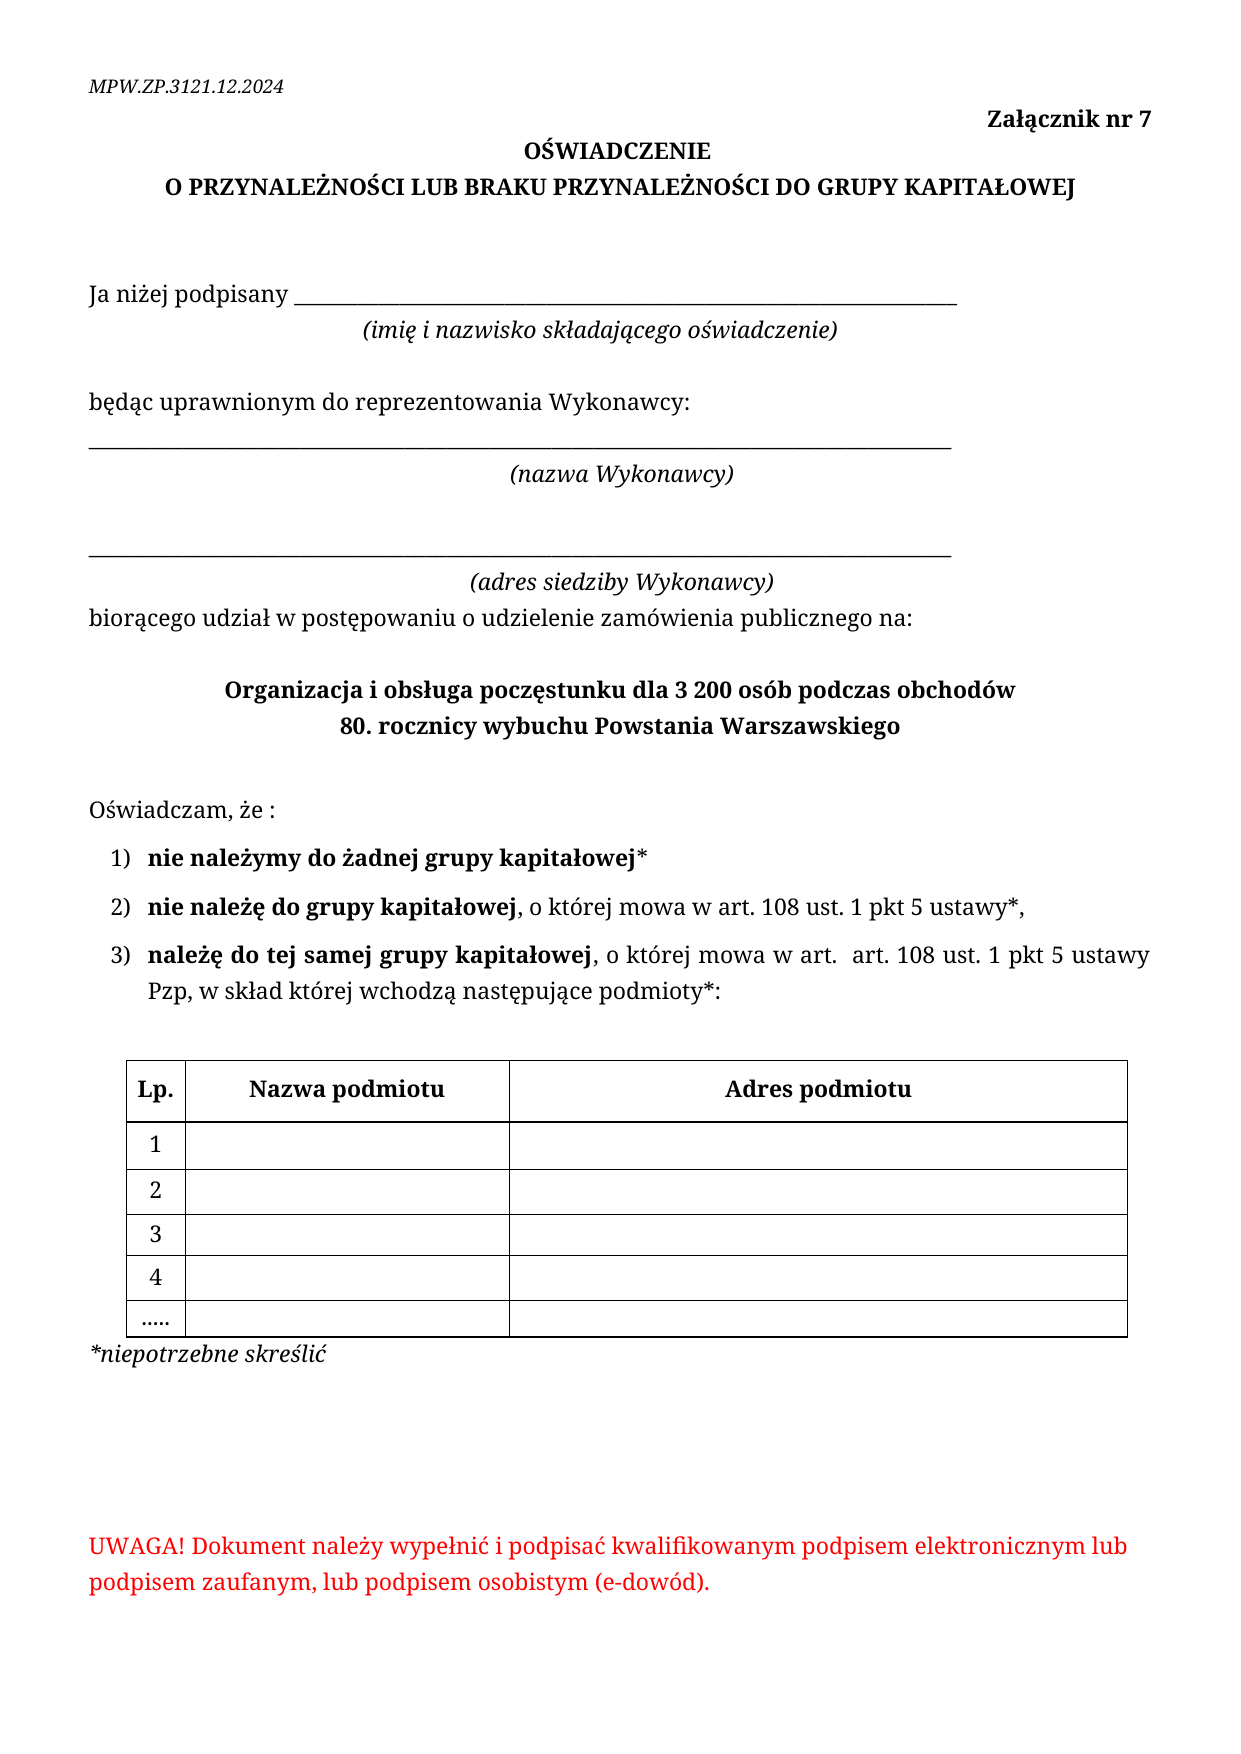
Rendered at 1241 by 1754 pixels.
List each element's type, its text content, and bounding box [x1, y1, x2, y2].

table_cell 4 [127, 1256, 185, 1300]
text (imię i nazwisko składającego oświadczenie) [89, 314, 1152, 346]
table_cell [510, 1170, 1127, 1214]
text (adres siedziby Wykonawcy) [89, 566, 1152, 597]
text 80. rocznicy wybuchu Powstania Warszawskiego [89, 709, 1152, 741]
table_cell [186, 1301, 509, 1336]
table_cell [510, 1301, 1127, 1336]
table_cell [186, 1170, 509, 1214]
text *niepotrzebne skreślić [89, 1337, 1128, 1369]
table_cell [510, 1123, 1127, 1169]
table_cell [186, 1256, 509, 1300]
text biorącego udział w postępowaniu o udzielenie zamówienia publicznego na: [89, 602, 1152, 633]
table_cell [186, 1123, 509, 1169]
text UWAGA! Dokument należy wypełnić i podpisać kwalifikowanym podpisem elektronicznym lub podpisem zaufanym, lub podpisem osobistym (e-dowód). [89, 1530, 1152, 1597]
text OŚWIADCZENIE O PRZYNALEŻNOŚCI LUB BRAKU PRZYNALEŻNOŚCI DO GRUPY KAPITAŁOWEJ [89, 134, 1152, 202]
text Organizacja i obsługa poczęstunku dla 3 200 osób podczas obchodów [89, 674, 1152, 705]
table_cell [510, 1215, 1127, 1255]
table_cell 1 [127, 1123, 185, 1169]
table_cell [186, 1215, 509, 1255]
table_cell 2 [127, 1170, 185, 1214]
list nie należymy do żadnej grupy kapitałowej* [110, 842, 1152, 874]
table_header Adres podmiotu [510, 1061, 1127, 1121]
table_cell [510, 1256, 1127, 1300]
list należę do tej samej grupy kapitałowej, o której mowa w art. art. 108 ust. 1 pkt 5 ustawy Pzp, w skład której wchodzą następujące podmioty*: [110, 939, 1152, 1006]
text Załącznik nr 7 [89, 103, 1152, 134]
table_cell ..... [127, 1301, 185, 1336]
text Oświadczam, że : [89, 794, 1152, 825]
table_header Lp. [127, 1061, 185, 1121]
text (nazwa Wykonawcy) [89, 458, 1152, 489]
table_cell 3 [127, 1215, 185, 1255]
text Ja niżej podpisany _______________________________________________________________ [89, 278, 1152, 309]
text __________________________________________________________________________________ [89, 530, 1152, 561]
text __________________________________________________________________________________ [89, 422, 1152, 453]
table_header Nazwa podmiotu [186, 1061, 509, 1121]
text będąc uprawnionym do reprezentowania Wykonawcy: [89, 386, 1152, 417]
list nie należę do grupy kapitałowej, o której mowa w art. 108 ust. 1 pkt 5 ustawy*, [110, 891, 1152, 922]
